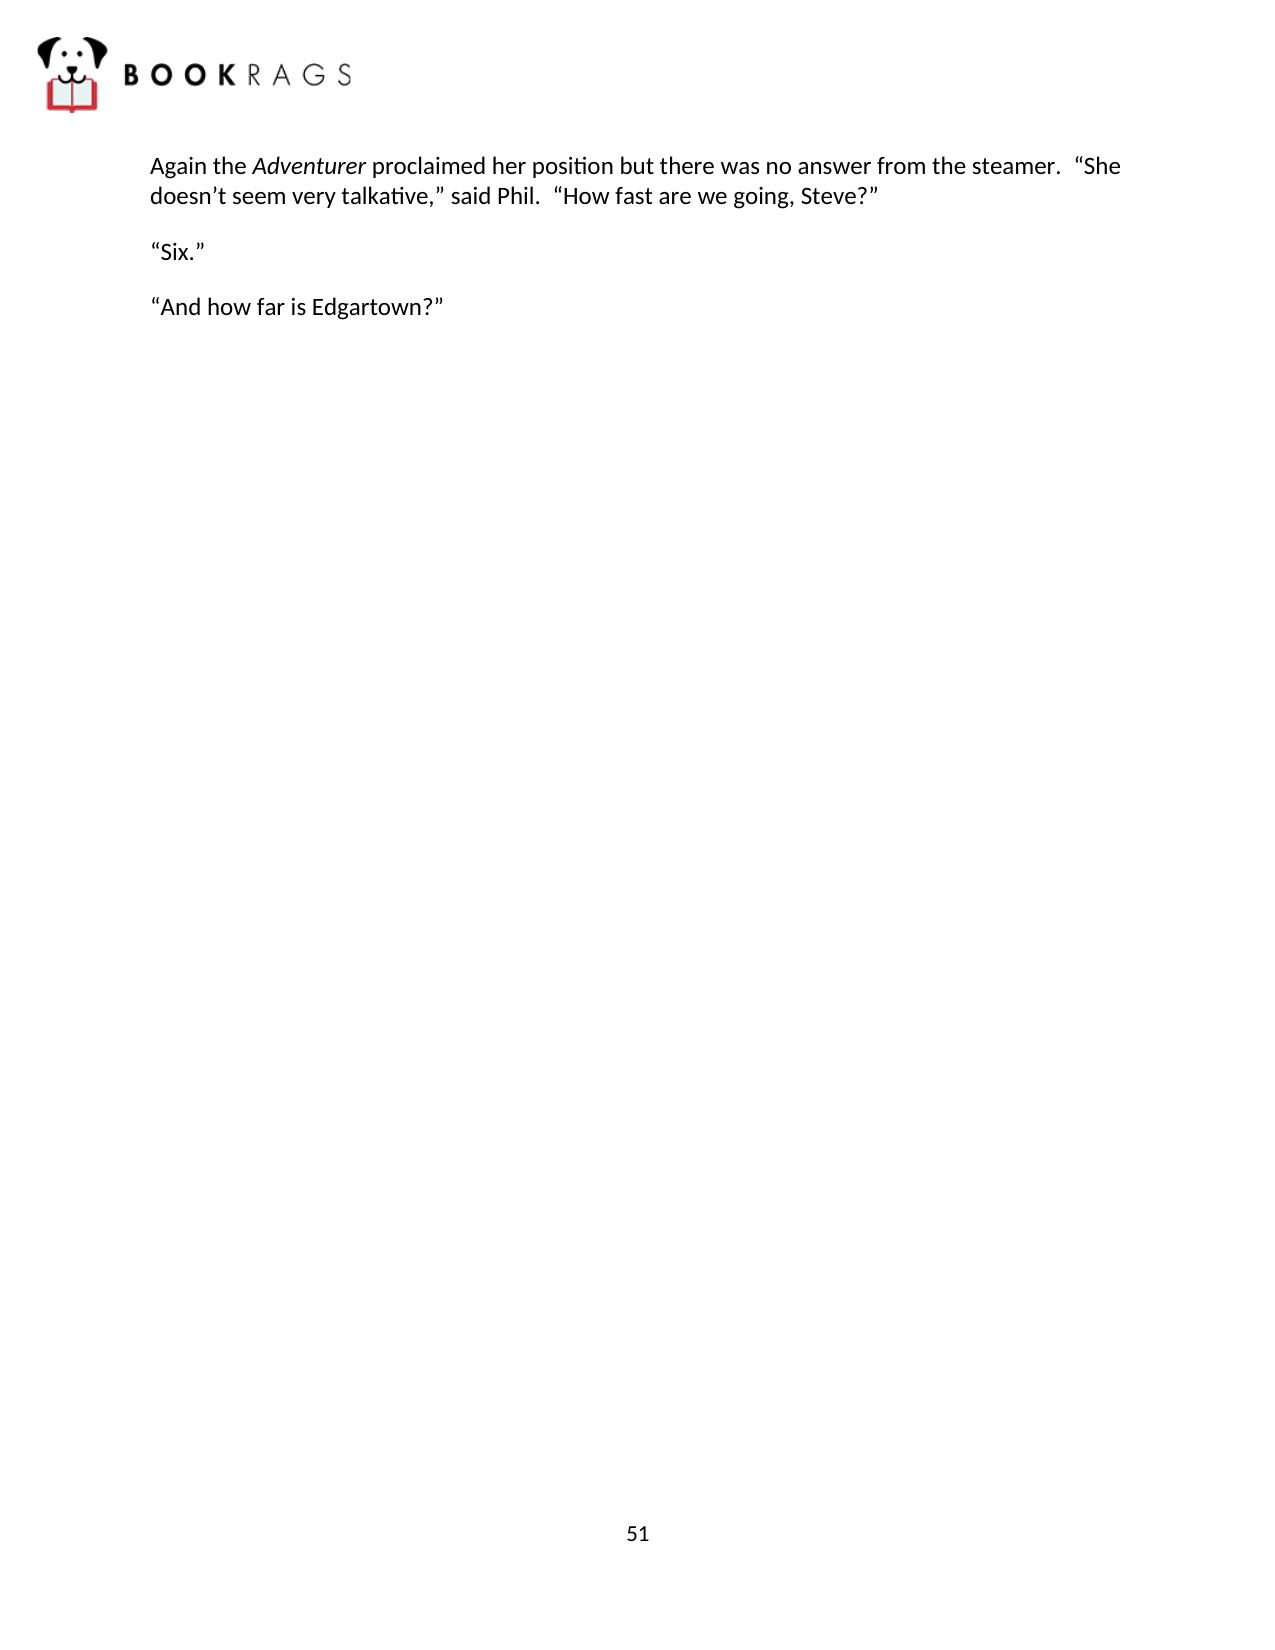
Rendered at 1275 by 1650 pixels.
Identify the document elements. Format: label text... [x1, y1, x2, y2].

text “Six.” [150, 236, 1125, 267]
text “And how far is Edgartown?” [150, 292, 1125, 322]
picture [37, 37, 351, 113]
text Again the Adventurer proclaimed her position but there was no answer from the steamer. “She doesn’t seem very talkative,” said Phil. “How fast are we going, Steve?” [150, 150, 1125, 211]
